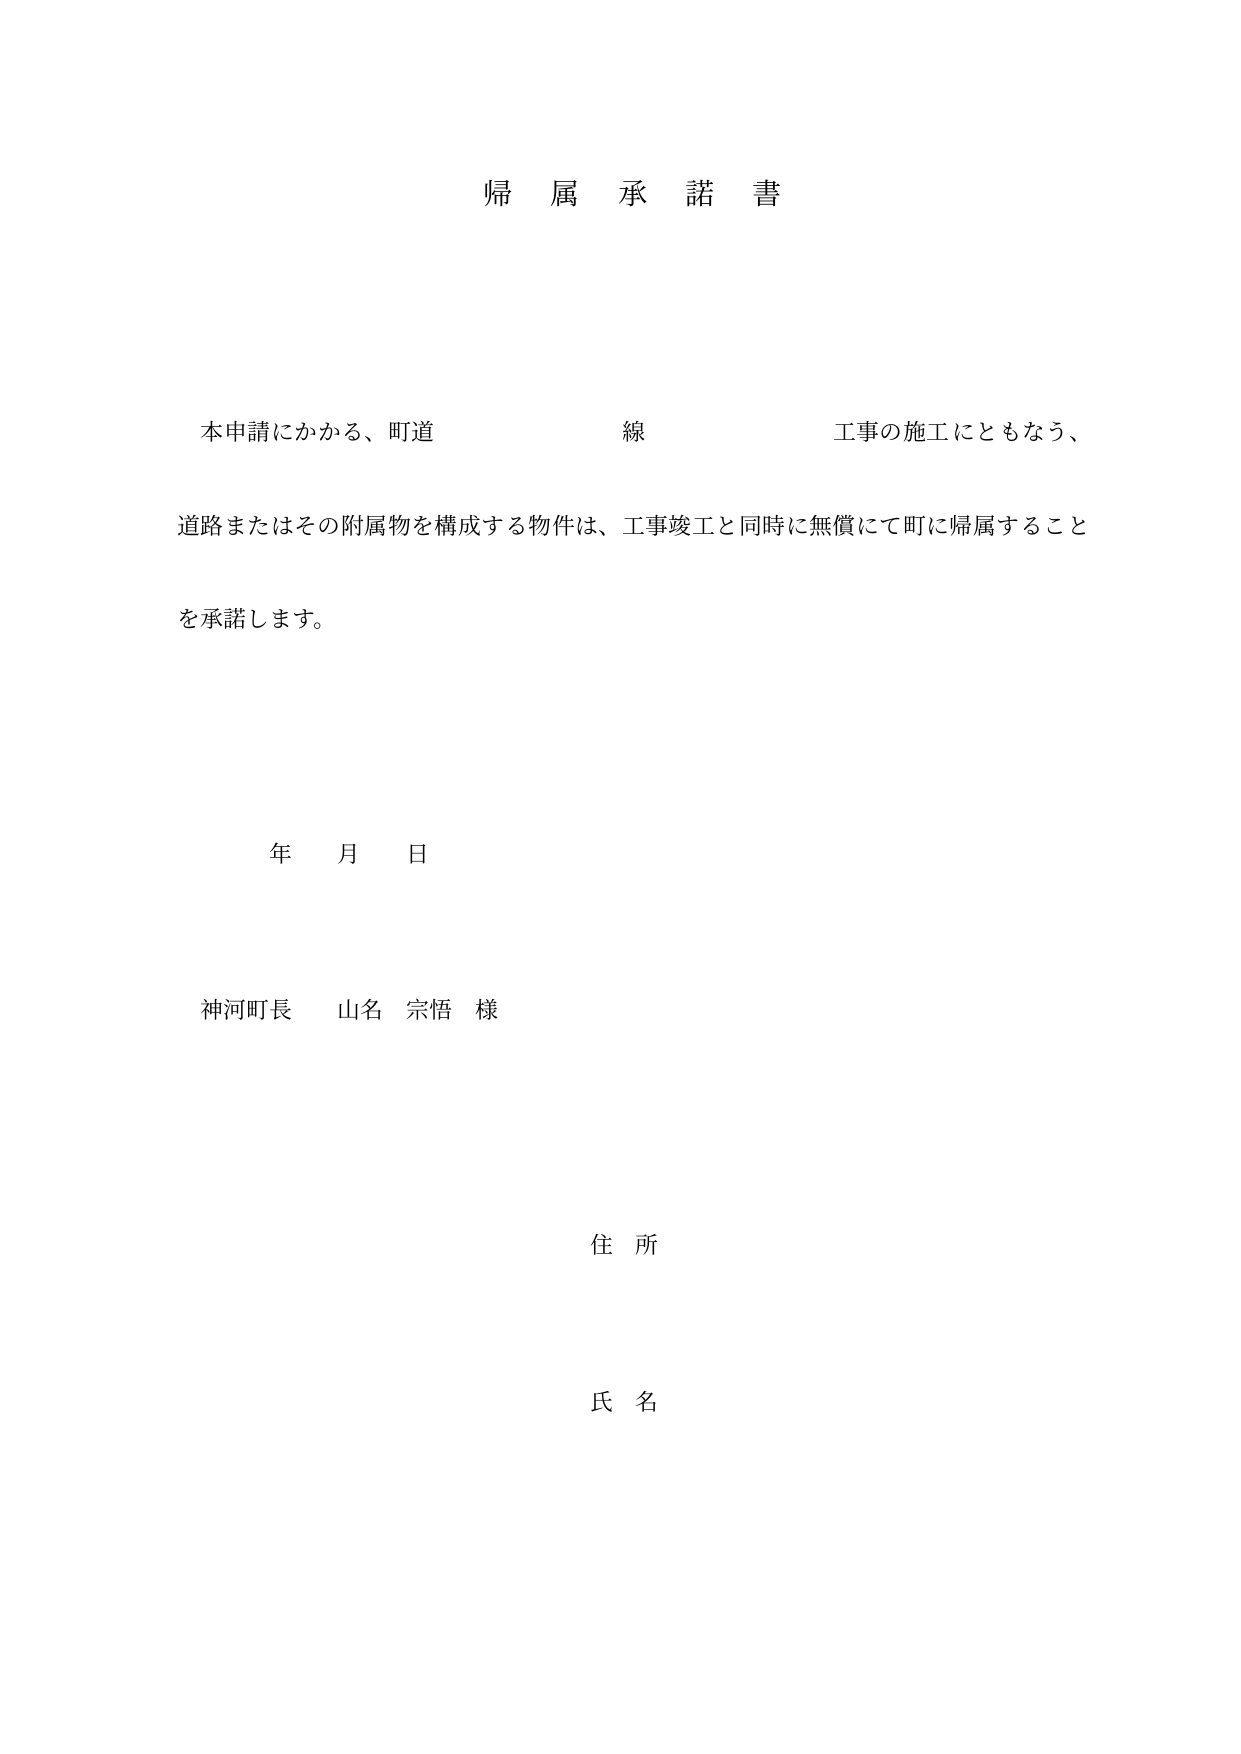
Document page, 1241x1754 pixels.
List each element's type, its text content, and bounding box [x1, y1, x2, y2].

text 氏 名 [177, 1369, 1092, 1431]
text 年 月 日 [177, 821, 1092, 883]
text 本申請にかかる、町道 線 工事の施工にともなう、道路またはその附属物を構成する物件は、工事竣工と同時に無償にて町に帰属することを承諾します。 [177, 400, 1092, 649]
text 帰属承諾書 [483, 161, 782, 223]
text 住 所 [177, 1212, 1092, 1275]
text 神河町長 山名 宗悟 様 [177, 978, 1092, 1040]
